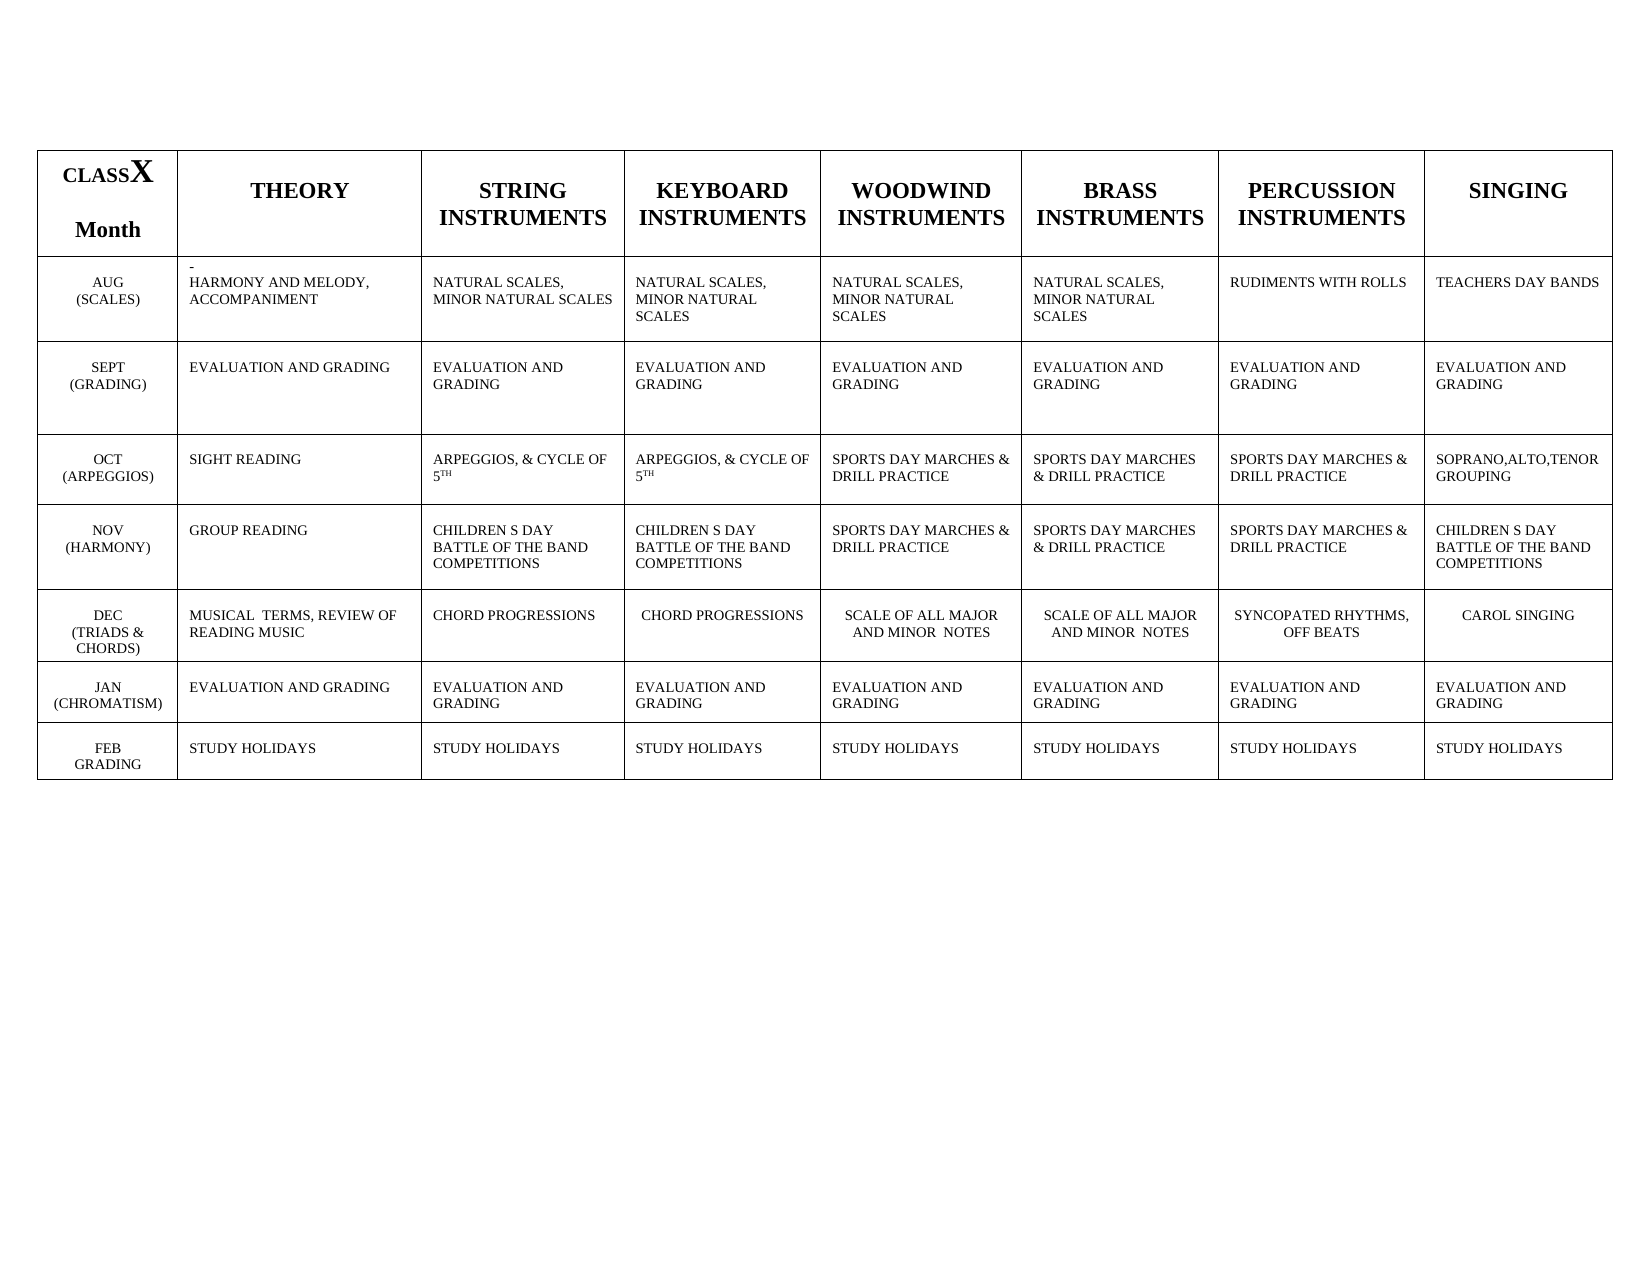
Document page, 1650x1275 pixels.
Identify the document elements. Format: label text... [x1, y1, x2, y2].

table_cell FEB GRADING [38, 723, 177, 779]
table_cell EVALUATION AND GRADING [1219, 342, 1424, 433]
table_cell STUDY HOLIDAYS [178, 723, 421, 779]
table_cell EVALUATION AND GRADING [821, 342, 1021, 433]
table_header WOODWIND INSTRUMENTS [821, 151, 1021, 256]
table_cell EVALUATION AND GRADING [1425, 662, 1612, 722]
table_cell AUG (SCALES) [38, 257, 177, 341]
table_cell EVALUATION AND GRADING [178, 662, 421, 722]
table_cell CHILDREN S DAY BATTLE OF THE BAND COMPETITIONS [625, 505, 820, 589]
table_header KEYBOARD INSTRUMENTS [625, 151, 820, 256]
table_cell STUDY HOLIDAYS [625, 723, 820, 779]
table_cell NOV (HARMONY) [38, 505, 177, 589]
table_cell OCT (ARPEGGIOS) [38, 435, 177, 504]
table_cell TEACHERS DAY BANDS [1425, 257, 1612, 341]
table_cell DEC (TRIADS & CHORDS) [38, 590, 177, 661]
table_cell SEPT (GRADING) [38, 342, 177, 433]
table_cell RUDIMENTS WITH ROLLS [1219, 257, 1424, 341]
table_cell EVALUATION AND GRADING [422, 662, 624, 722]
table_cell JAN (CHROMATISM) [38, 662, 177, 722]
table_cell SPORTS DAY MARCHES & DRILL PRACTICE [1219, 435, 1424, 504]
table_cell NATURAL SCALES, MINOR NATURAL SCALES [422, 257, 624, 341]
table_cell - HARMONY AND MELODY, ACCOMPANIMENT [178, 257, 421, 341]
table_header CLASSX Month [38, 151, 177, 256]
table_cell NATURAL SCALES, MINOR NATURAL SCALES [625, 257, 820, 341]
table_cell SCALE OF ALL MAJOR AND MINOR NOTES [1022, 590, 1218, 661]
table_cell ARPEGGIOS, & CYCLE OF 5TH [422, 435, 624, 504]
table_cell EVALUATION AND GRADING [1425, 342, 1612, 433]
table_cell EVALUATION AND GRADING [1022, 342, 1218, 433]
table_cell CHILDREN S DAY BATTLE OF THE BAND COMPETITIONS [422, 505, 624, 589]
table_cell CHORD PROGRESSIONS [422, 590, 624, 661]
table_cell SIGHT READING [178, 435, 421, 504]
table_cell SPORTS DAY MARCHES & DRILL PRACTICE [1219, 505, 1424, 589]
table_cell SOPRANO,ALTO,TENOR GROUPING [1425, 435, 1612, 504]
table_header THEORY [178, 151, 421, 256]
table_cell STUDY HOLIDAYS [422, 723, 624, 779]
table_cell SYNCOPATED RHYTHMS, OFF BEATS [1219, 590, 1424, 661]
table_cell EVALUATION AND GRADING [821, 662, 1021, 722]
table_header PERCUSSION INSTRUMENTS [1219, 151, 1424, 256]
table_cell SPORTS DAY MARCHES & DRILL PRACTICE [1022, 505, 1218, 589]
table_cell CAROL SINGING [1425, 590, 1612, 661]
table_cell STUDY HOLIDAYS [1425, 723, 1612, 779]
table_cell EVALUATION AND GRADING [178, 342, 421, 433]
table_cell NATURAL SCALES, MINOR NATURAL SCALES [1022, 257, 1218, 341]
table_cell EVALUATION AND GRADING [625, 662, 820, 722]
table_cell GROUP READING [178, 505, 421, 589]
table_cell SPORTS DAY MARCHES & DRILL PRACTICE [1022, 435, 1218, 504]
table_cell EVALUATION AND GRADING [422, 342, 624, 433]
table_cell EVALUATION AND GRADING [625, 342, 820, 433]
table_cell MUSICAL TERMS, REVIEW OF READING MUSIC [178, 590, 421, 661]
table_header BRASS INSTRUMENTS [1022, 151, 1218, 256]
table_cell SPORTS DAY MARCHES & DRILL PRACTICE [821, 505, 1021, 589]
table_cell EVALUATION AND GRADING [1022, 662, 1218, 722]
table_cell SPORTS DAY MARCHES & DRILL PRACTICE [821, 435, 1021, 504]
table_header SINGING [1425, 151, 1612, 256]
table_cell SCALE OF ALL MAJOR AND MINOR NOTES [821, 590, 1021, 661]
table_cell ARPEGGIOS, & CYCLE OF 5TH [625, 435, 820, 504]
table_cell STUDY HOLIDAYS [1219, 723, 1424, 779]
table_cell STUDY HOLIDAYS [821, 723, 1021, 779]
table_cell CHORD PROGRESSIONS [625, 590, 820, 661]
table_cell EVALUATION AND GRADING [1219, 662, 1424, 722]
table_cell NATURAL SCALES, MINOR NATURAL SCALES [821, 257, 1021, 341]
table_cell CHILDREN S DAY BATTLE OF THE BAND COMPETITIONS [1425, 505, 1612, 589]
table_header STRING INSTRUMENTS [422, 151, 624, 256]
table_cell STUDY HOLIDAYS [1022, 723, 1218, 779]
